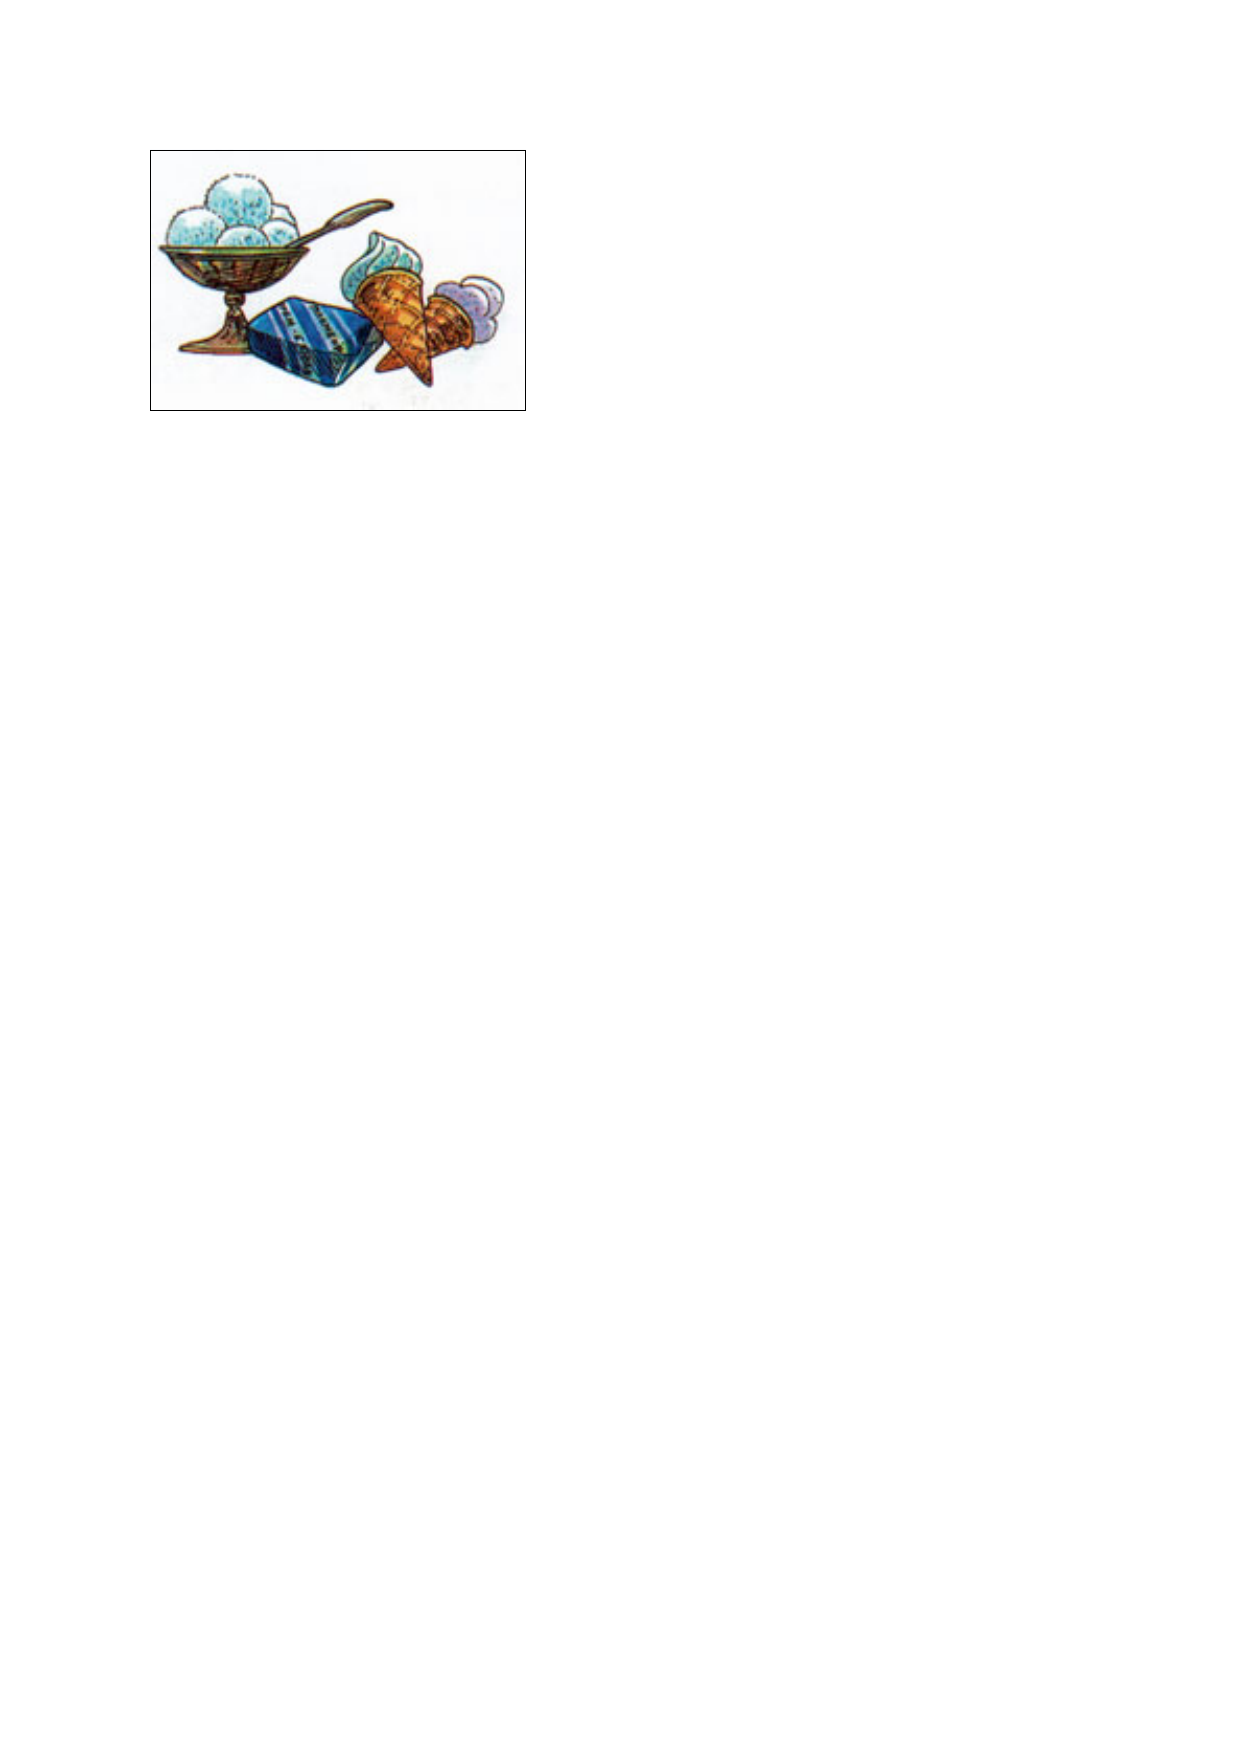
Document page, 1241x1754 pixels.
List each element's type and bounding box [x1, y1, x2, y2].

picture [151, 151, 525, 410]
